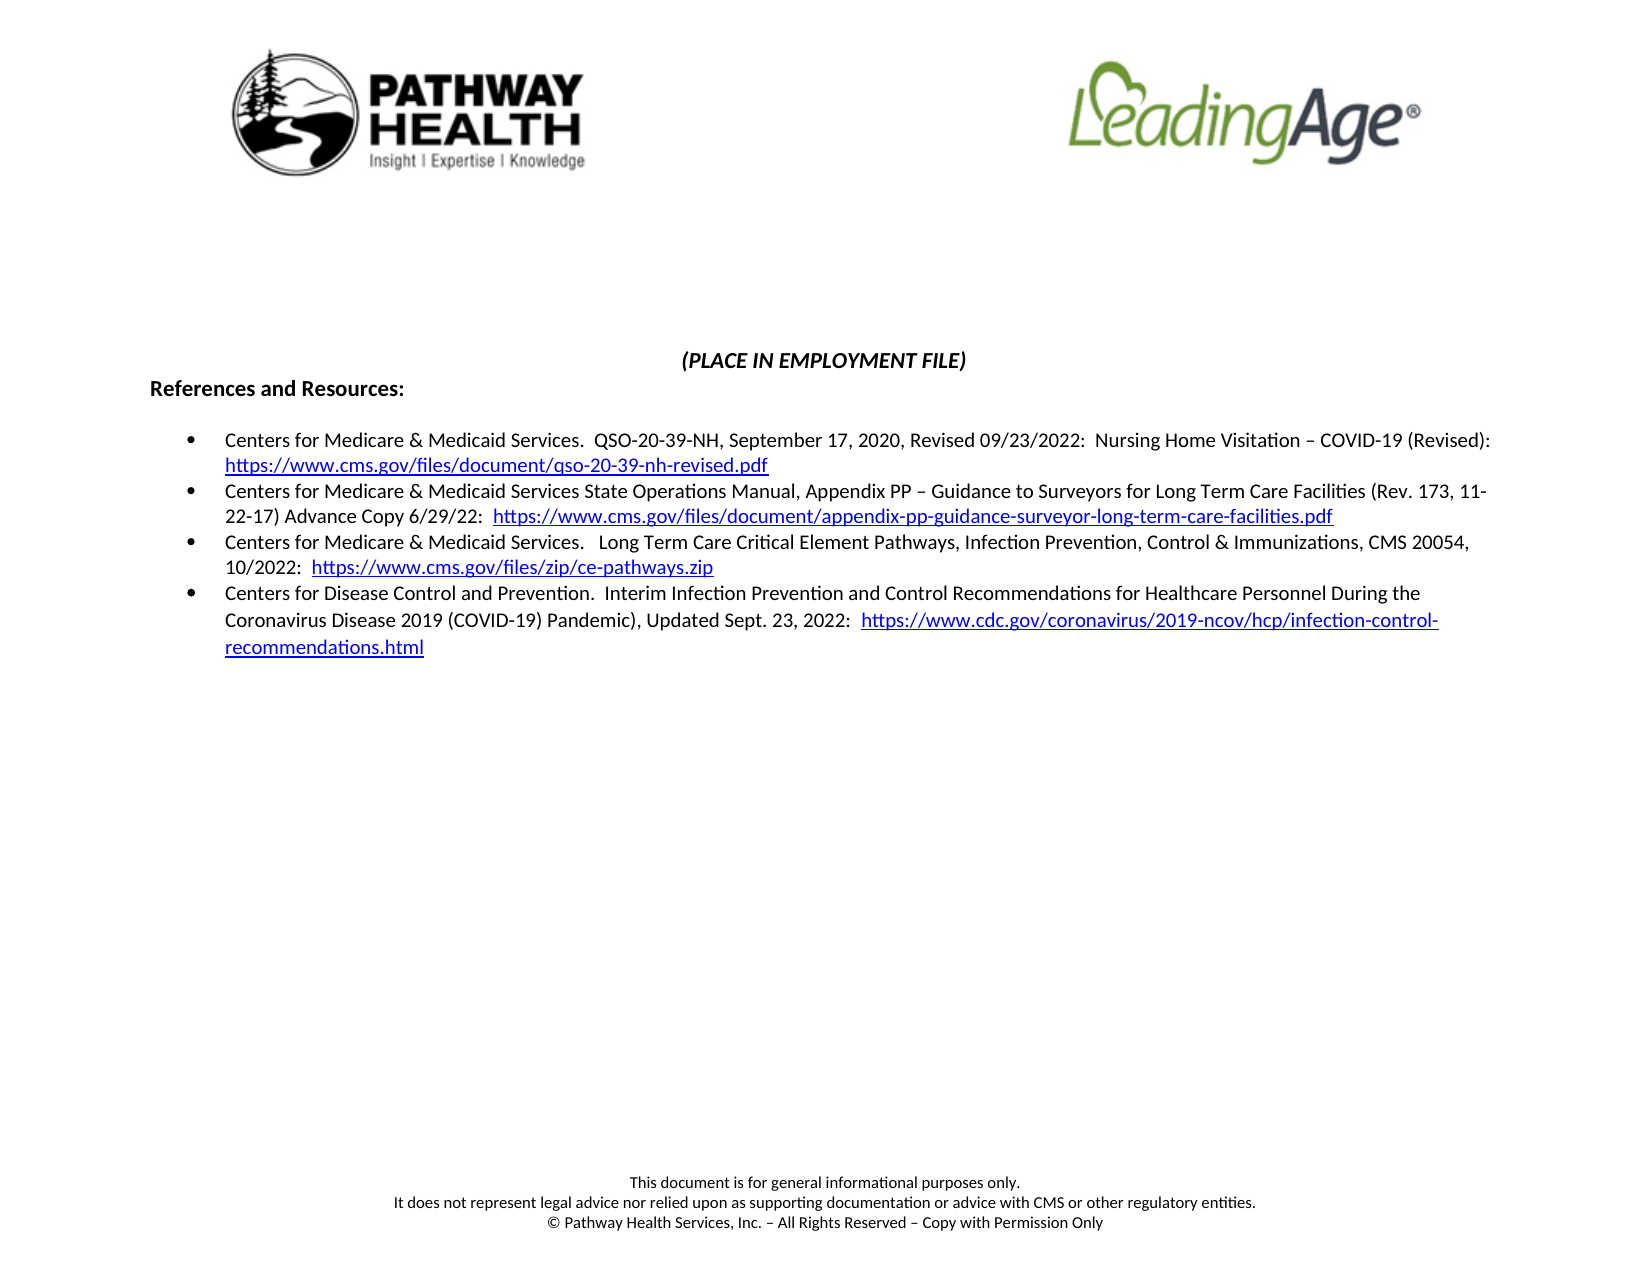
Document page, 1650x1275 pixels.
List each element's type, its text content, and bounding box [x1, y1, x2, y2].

list Centers for Disease Control and Prevention. Interim Infection Prevention and Control Recommendations for Healthcare Personnel During the Coronavirus Disease 2019 (COVID-19) Pandemic), Updated Sept. 23, 2022: https://www.cdc.gov/coronavirus/2019-ncov/hcp/infection-control-recommendations.html [187, 580, 1500, 660]
list Centers for Medicare & Medicaid Services. Long Term Care Critical Element Pathways, Infection Prevention, Control & Immunizations, CMS 20054, 10/2022: https://www.cms.gov/files/zip/ce-pathways.zip [187, 529, 1500, 580]
text References and Resources: [150, 374, 1500, 402]
list Centers for Medicare & Medicaid Services State Operations Manual, Appendix PP – Guidance to Surveyors for Long Term Care Facilities (Rev. 173, 11-22-17) Advance Copy 6/29/22: https://www.cms.gov/files/document/appendix-pp-guidance-surveyor-long-term-care-facilities.pdf [187, 478, 1500, 529]
picture [225, 46, 593, 179]
picture [1063, 51, 1428, 179]
text (PLACE IN EMPLOYMENT FILE) [150, 346, 1500, 374]
list Centers for Medicare & Medicaid Services. QSO-20-39-NH, September 17, 2020, Revised 09/23/2022: Nursing Home Visitation – COVID-19 (Revised): https://www.cms.gov/files/document/qso-20-39-nh-revised.pdf [187, 427, 1500, 478]
